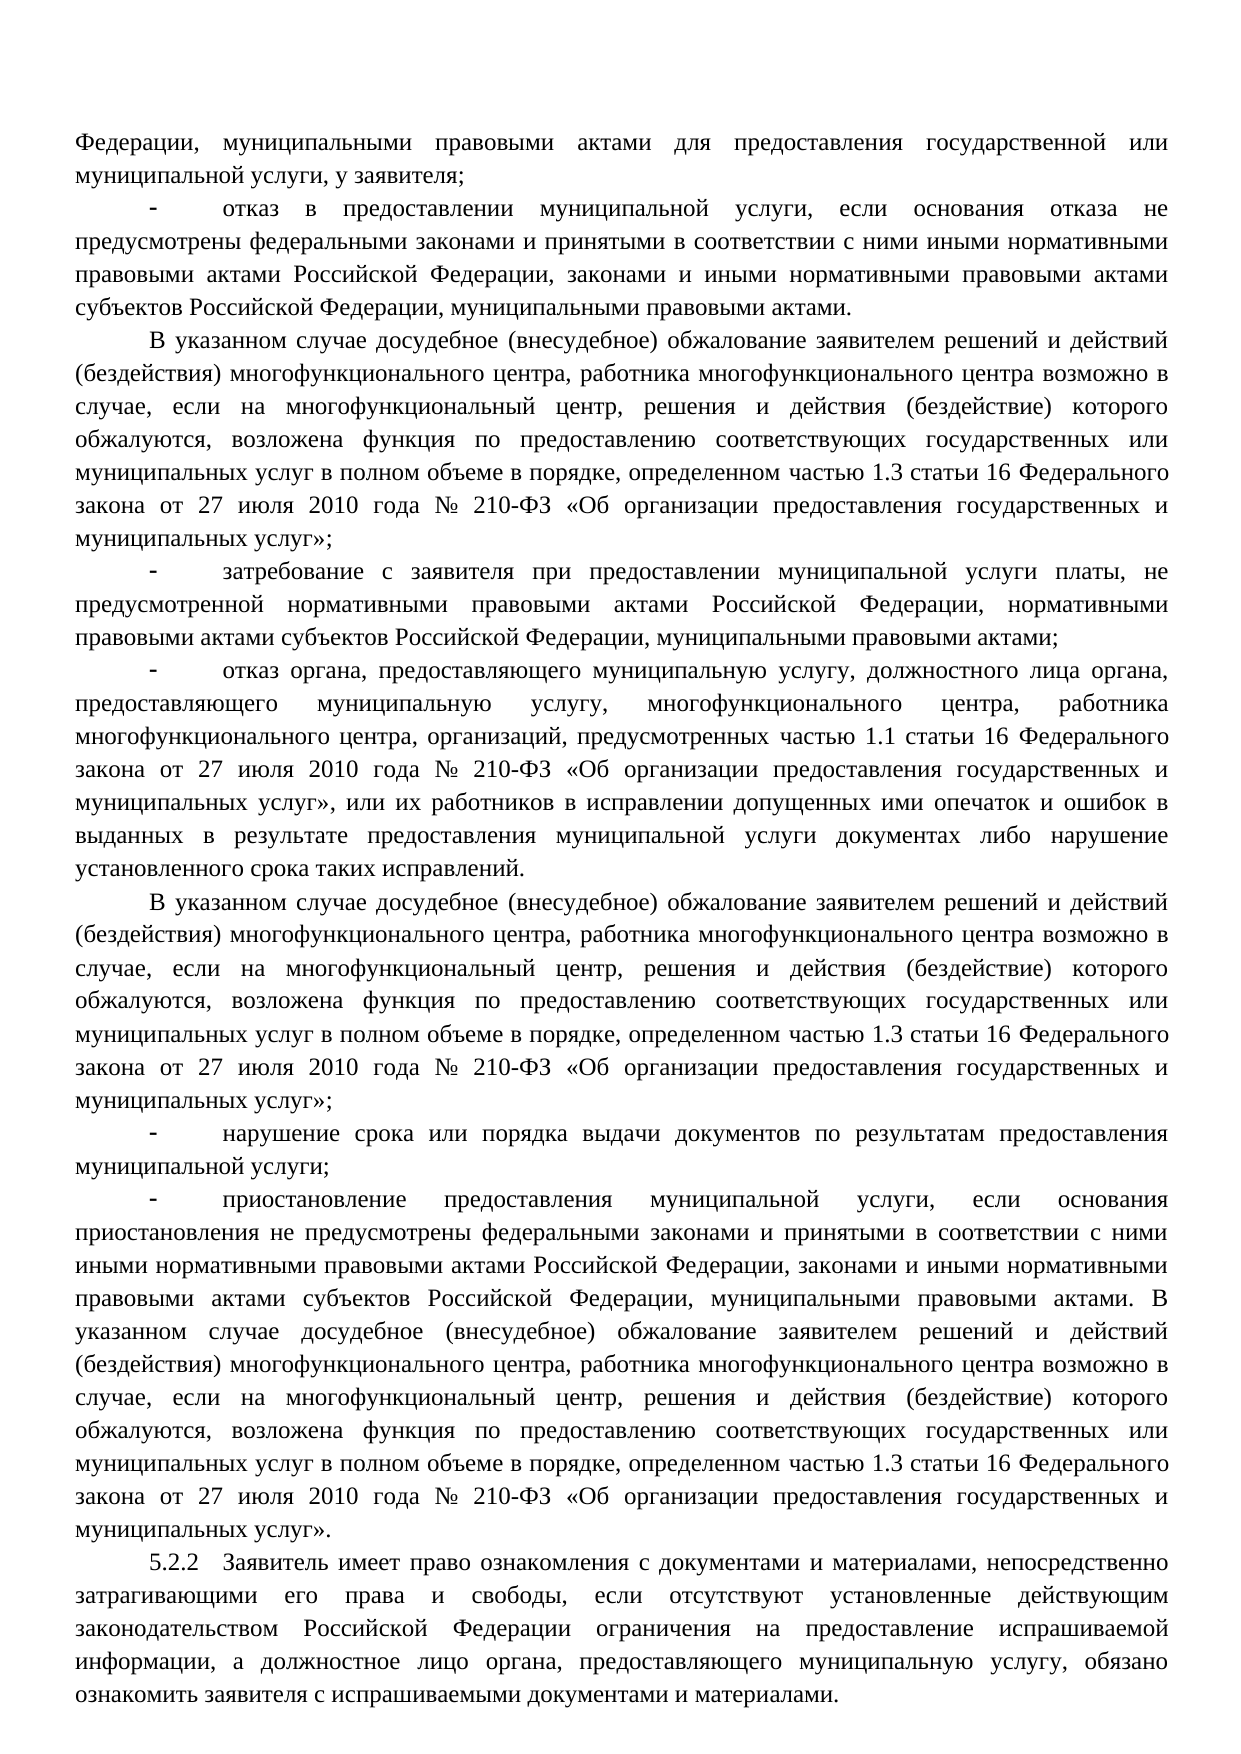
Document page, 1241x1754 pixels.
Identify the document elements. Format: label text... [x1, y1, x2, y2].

list затребование с заявителя при предоставлении муниципальной услуги платы, не предусмотренной нормативными правовыми актами Российской Федерации, нормативными правовыми актами субъектов Российской Федерации, муниципальными правовыми актами; [75, 556, 1169, 651]
list нарушение срока или порядка выдачи документов по результатам предоставления муниципальной услуги; [75, 1118, 1169, 1179]
list отказ органа, предоставляющего муниципальную услугу, должностного лица органа, предоставляющего муниципальную услугу, многофункционального центра, работника многофункционального центра, организаций, предусмотренных частью 1.1 статьи 16 Федерального закона от 27 июля 2010 года № 210-ФЗ «Об организации предоставления государственных и муниципальных услуг», или их работников в исправлении допущенных ими опечаток и ошибок в выданных в результате предоставления муниципальной услуги документах либо нарушение установленного срока таких исправлений. [75, 655, 1169, 882]
list отказ в предоставлении муниципальной услуги, если основания отказа не предусмотрены федеральными законами и принятыми в соответствии с ними иными нормативными правовыми актами Российской Федерации, законами и иными нормативными правовыми актами субъектов Российской Федерации, муниципальными правовыми актами. [75, 193, 1169, 321]
list В указанном случае досудебное (внесудебное) обжалование заявителем решений и действий (бездействия) многофункционального центра, работника многофункционального центра возможно в случае, если на многофункциональный центр, решения и действия (бездействие) которого обжалуются, возложена функция по предоставлению соответствующих государственных или муниципальных услуг в полном объеме в порядке, определенном частью 1.3 статьи 16 Федерального закона от 27 июля 2010 года № 210-ФЗ «Об организации предоставления государственных и муниципальных услуг»; [75, 325, 1169, 552]
list Заявитель имеет право ознакомления с документами и материалами, непосредственно затрагивающими его права и свободы, если отсутствуют установленные действующим законодательством Российской Федерации ограничения на предоставление испрашиваемой информации, а должностное лицо органа, предоставляющего муниципальную услугу, обязано ознакомить заявителя с испрашиваемыми документами и материалами. [75, 1547, 1169, 1708]
list В указанном случае досудебное (внесудебное) обжалование заявителем решений и действий (бездействия) многофункционального центра, работника многофункционального центра возможно в случае, если на многофункциональный центр, решения и действия (бездействие) которого обжалуются, возложена функция по предоставлению соответствующих государственных или муниципальных услуг в полном объеме в порядке, определенном частью 1.3 статьи 16 Федерального закона от 27 июля 2010 года № 210-ФЗ «Об организации предоставления государственных и муниципальных услуг»; [75, 887, 1169, 1113]
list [75, 127, 1169, 189]
list приостановление предоставления муниципальной услуги, если основания приостановления не предусмотрены федеральными законами и принятыми в соответствии с ними иными нормативными правовыми актами Российской Федерации, законами и иными нормативными правовыми актами субъектов Российской Федерации, муниципальными правовыми актами. В указанном случае досудебное (внесудебное) обжалование заявителем решений и действий (бездействия) многофункционального центра, работника многофункционального центра возможно в случае, если на многофункциональный центр, решения и действия (бездействие) которого обжалуются, возложена функция по предоставлению соответствующих государственных или муниципальных услуг в полном объеме в порядке, определенном частью 1.3 статьи 16 Федерального закона от 27 июля 2010 года № 210-ФЗ «Об организации предоставления государственных и муниципальных услуг». [75, 1184, 1169, 1543]
